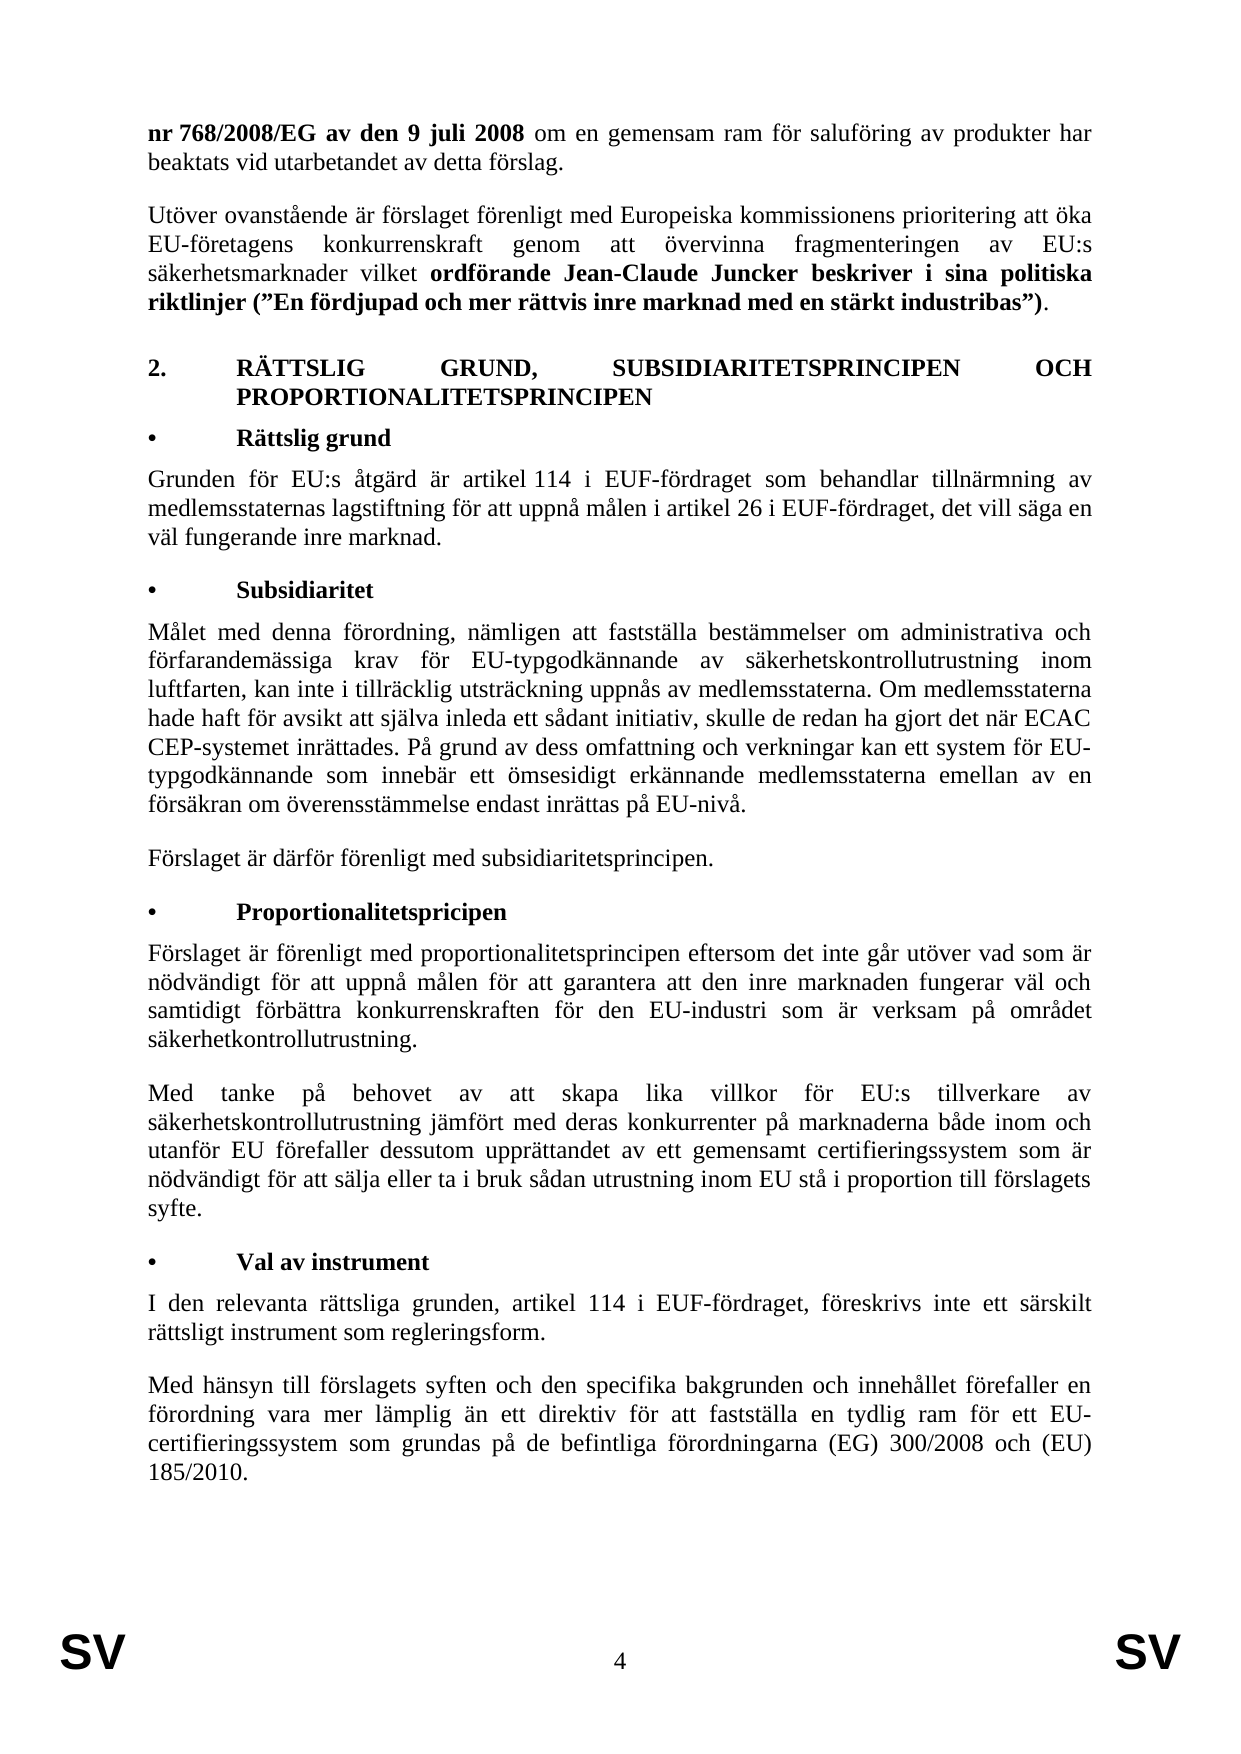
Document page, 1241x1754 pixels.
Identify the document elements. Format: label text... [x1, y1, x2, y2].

text Grunden för EU:s åtgärd är artikel 114 i EUF-fördraget som behandlar tillnärmning av medlemsstaternas lagstiftning för att uppnå målen i artikel 26 i EUF-fördraget, det vill säga en väl fungerande inre marknad. [148, 464, 1093, 551]
subtitle • Subsidiaritet [148, 576, 1093, 604]
text Målet med denna förordning, nämligen att fastställa bestämmelser om administrativa och förfarandemässiga krav för EU-typgodkännande av säkerhetskontrollutrustning inom luftfarten, kan inte i tillräcklig utsträckning uppnås av medlemsstaterna. Om medlemsstaterna hade haft för avsikt att själva inleda ett sådant initiativ, skulle de redan ha gjort det när ECAC CEP-systemet inrättades. På grund av dess omfattning och verkningar kan ett system för EU-typgodkännande som innebär ett ömsesidigt erkännande medlemsstaterna emellan av en försäkran om överensstämmelse endast inrättas på EU-nivå. [148, 617, 1093, 818]
text Förslaget är förenligt med proportionalitetsprincipen eftersom det inte går utöver vad som är nödvändigt för att uppnå målen för att garantera att den inre marknaden fungerar väl och samtidigt förbättra konkurrenskraften för den EU-industri som är verksam på området säkerhetkontrollutrustning. [148, 938, 1093, 1053]
subtitle 2. RÄTTSLIG GRUND, SUBSIDIARITETSPRINCIPEN OCH PROPORTIONALITETSPRINCIPEN [148, 353, 1093, 411]
text I den relevanta rättsliga grunden, artikel 114 i EUF-fördraget, föreskrivs inte ett särskilt rättsligt instrument som regleringsform. [148, 1288, 1093, 1346]
text Utöver ovanstående är förslaget förenligt med Europeiska kommissionens prioritering att öka EU-företagens konkurrenskraft genom att övervinna fragmenteringen av EU:s säkerhetsmarknader vilket ordförande Jean-Claude Juncker beskriver i sina politiska riktlinjer (”En fördjupad och mer rättvis inre marknad med en stärkt industribas”). [148, 201, 1093, 316]
subtitle • Rättslig grund [148, 423, 1093, 452]
subtitle • Val av instrument [148, 1247, 1093, 1276]
text Förslaget är därför förenligt med subsidiaritetsprincipen. [148, 843, 1093, 872]
text Med hänsyn till förslagets syften och den specifika bakgrunden och innehållet förefaller en förordning vara mer lämplig än ett direktiv för att fastställa en tydlig ram för ett EU-certifieringssystem som grundas på de befintliga förordningarna (EG) 300/2008 och (EU) 185/2010. [148, 1371, 1093, 1486]
subtitle • Proportionalitetspricipen [148, 897, 1093, 926]
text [148, 118, 1093, 176]
text Med tanke på behovet av att skapa lika villkor för EU:s tillverkare av säkerhetskontrollutrustning jämfört med deras konkurrenter på marknaderna både inom och utanför EU förefaller dessutom upprättandet av ett gemensamt certifieringssystem som är nödvändigt för att sälja eller ta i bruk sådan utrustning inom EU stå i proportion till förslagets syfte. [148, 1078, 1093, 1222]
